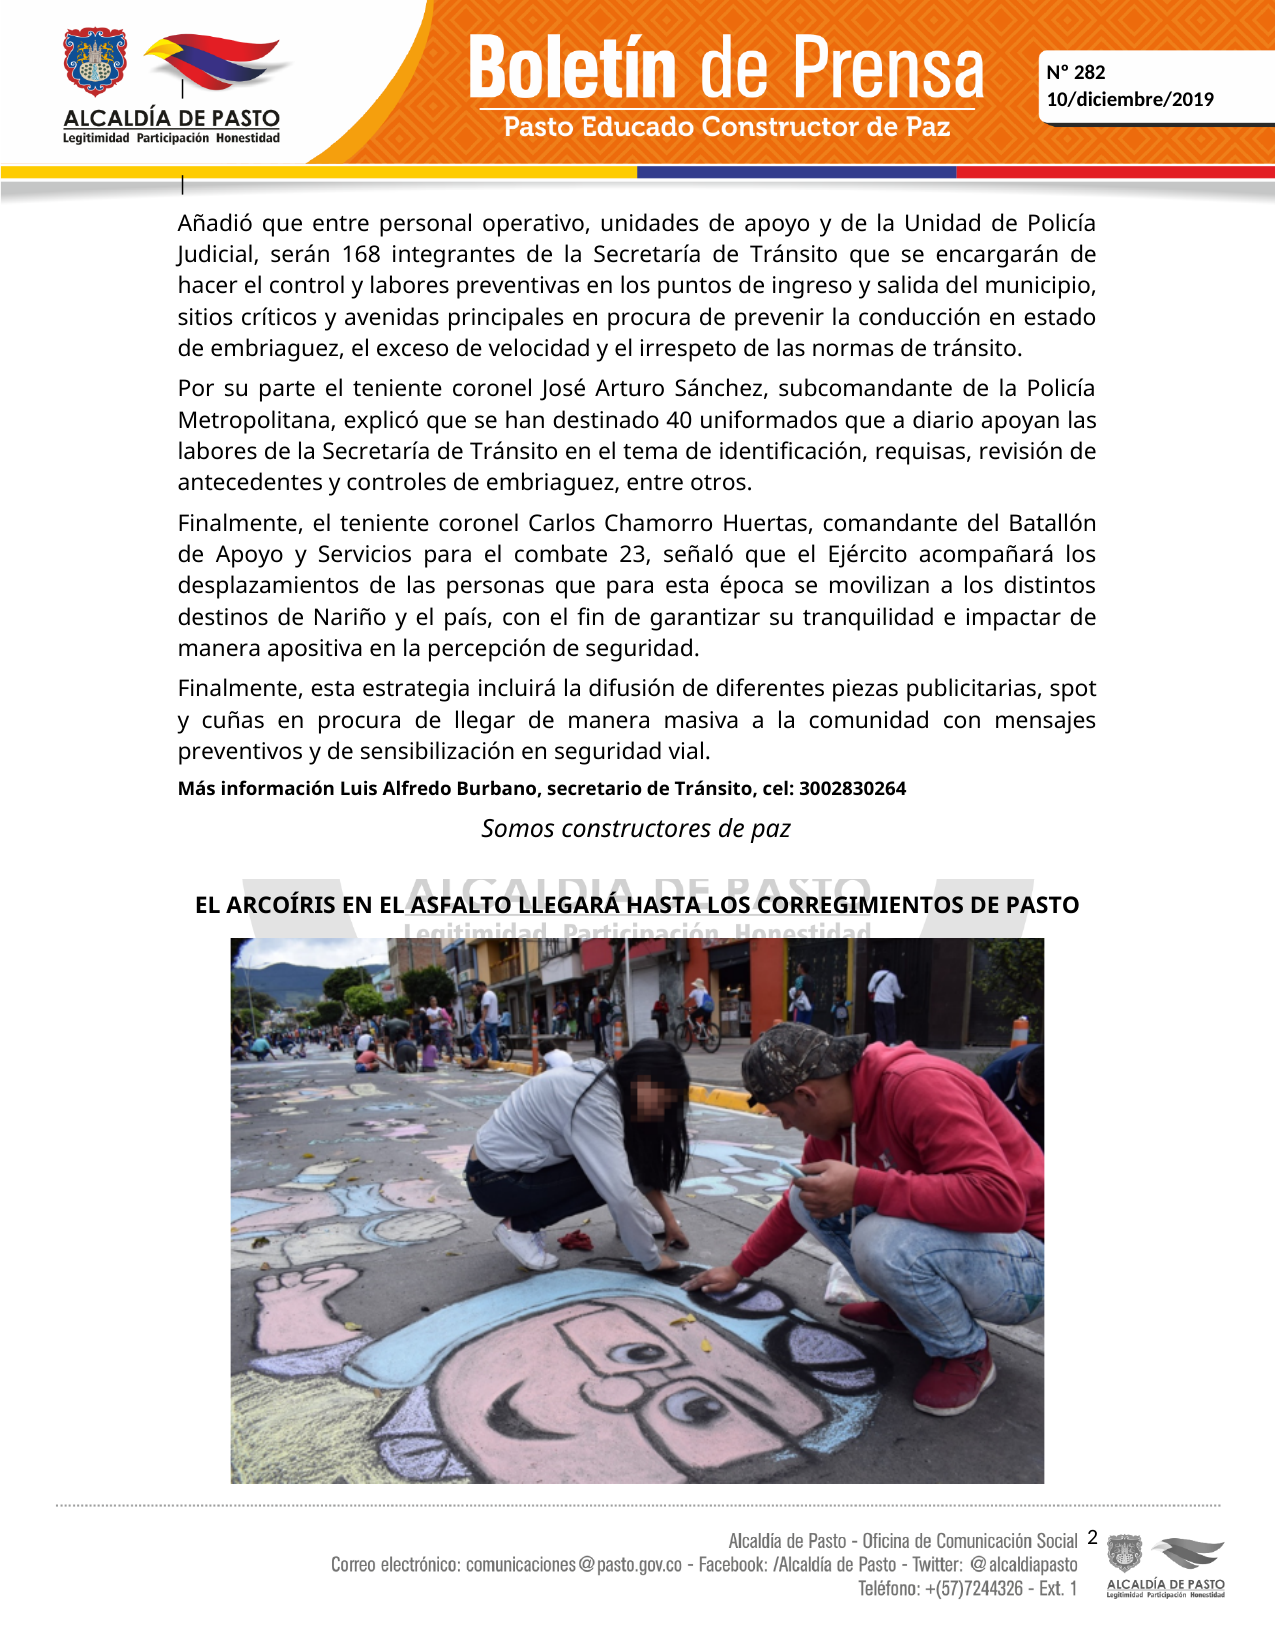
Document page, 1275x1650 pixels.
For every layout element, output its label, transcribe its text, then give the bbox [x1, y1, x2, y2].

text Finalmente, esta estrategia incluirá la difusión de diferentes piezas publicitarias, spot y cuñas en procura de llegar de manera masiva a la comunidad con mensajes preventivos y de sensibilización en seguridad vial. [177, 672, 1098, 766]
picture [0, 0, 1275, 1645]
text Por su parte el teniente coronel José Arturo Sánchez, subcomandante de la Policía Metropolitana, explicó que se han destinado 40 uniformados que a diario apoyan las labores de la Secretaría de Tránsito en el tema de identificación, requisas, revisión de antecedentes y controles de embriaguez, entre otros. [177, 372, 1098, 497]
text EL ARCOÍRIS EN EL ASFALTO LLEGARÁ HASTA LOS CORREGIMIENTOS DE PASTO [177, 889, 1098, 920]
text Finalmente, el teniente coronel Carlos Chamorro Huertas, comandante del Batallón de Apoyo y Servicios para el combate 23, señaló que el Ejército acompañará los desplazamientos de las personas que para esta época se movilizan a los distintos destinos de Nariño y el país, con el fin de garantizar su tranquilidad e impactar de manera apositiva en la percepción de seguridad. [177, 507, 1098, 663]
text Más información Luis Alfredo Burbano, secretario de Tránsito, cel: 3002830264 [177, 776, 1098, 801]
text Somos constructores de paz [177, 810, 1098, 844]
text Añadió que entre personal operativo, unidades de apoyo y de la Unidad de Policía Judicial, serán 168 integrantes de la Secretaría de Tránsito que se encargarán de hacer el control y labores preventivas en los puntos de ingreso y salida del municipio, sitios críticos y avenidas principales en procura de prevenir la conducción en estado de embriaguez, el exceso de velocidad y el irrespeto de las normas de tránsito. [177, 207, 1098, 363]
